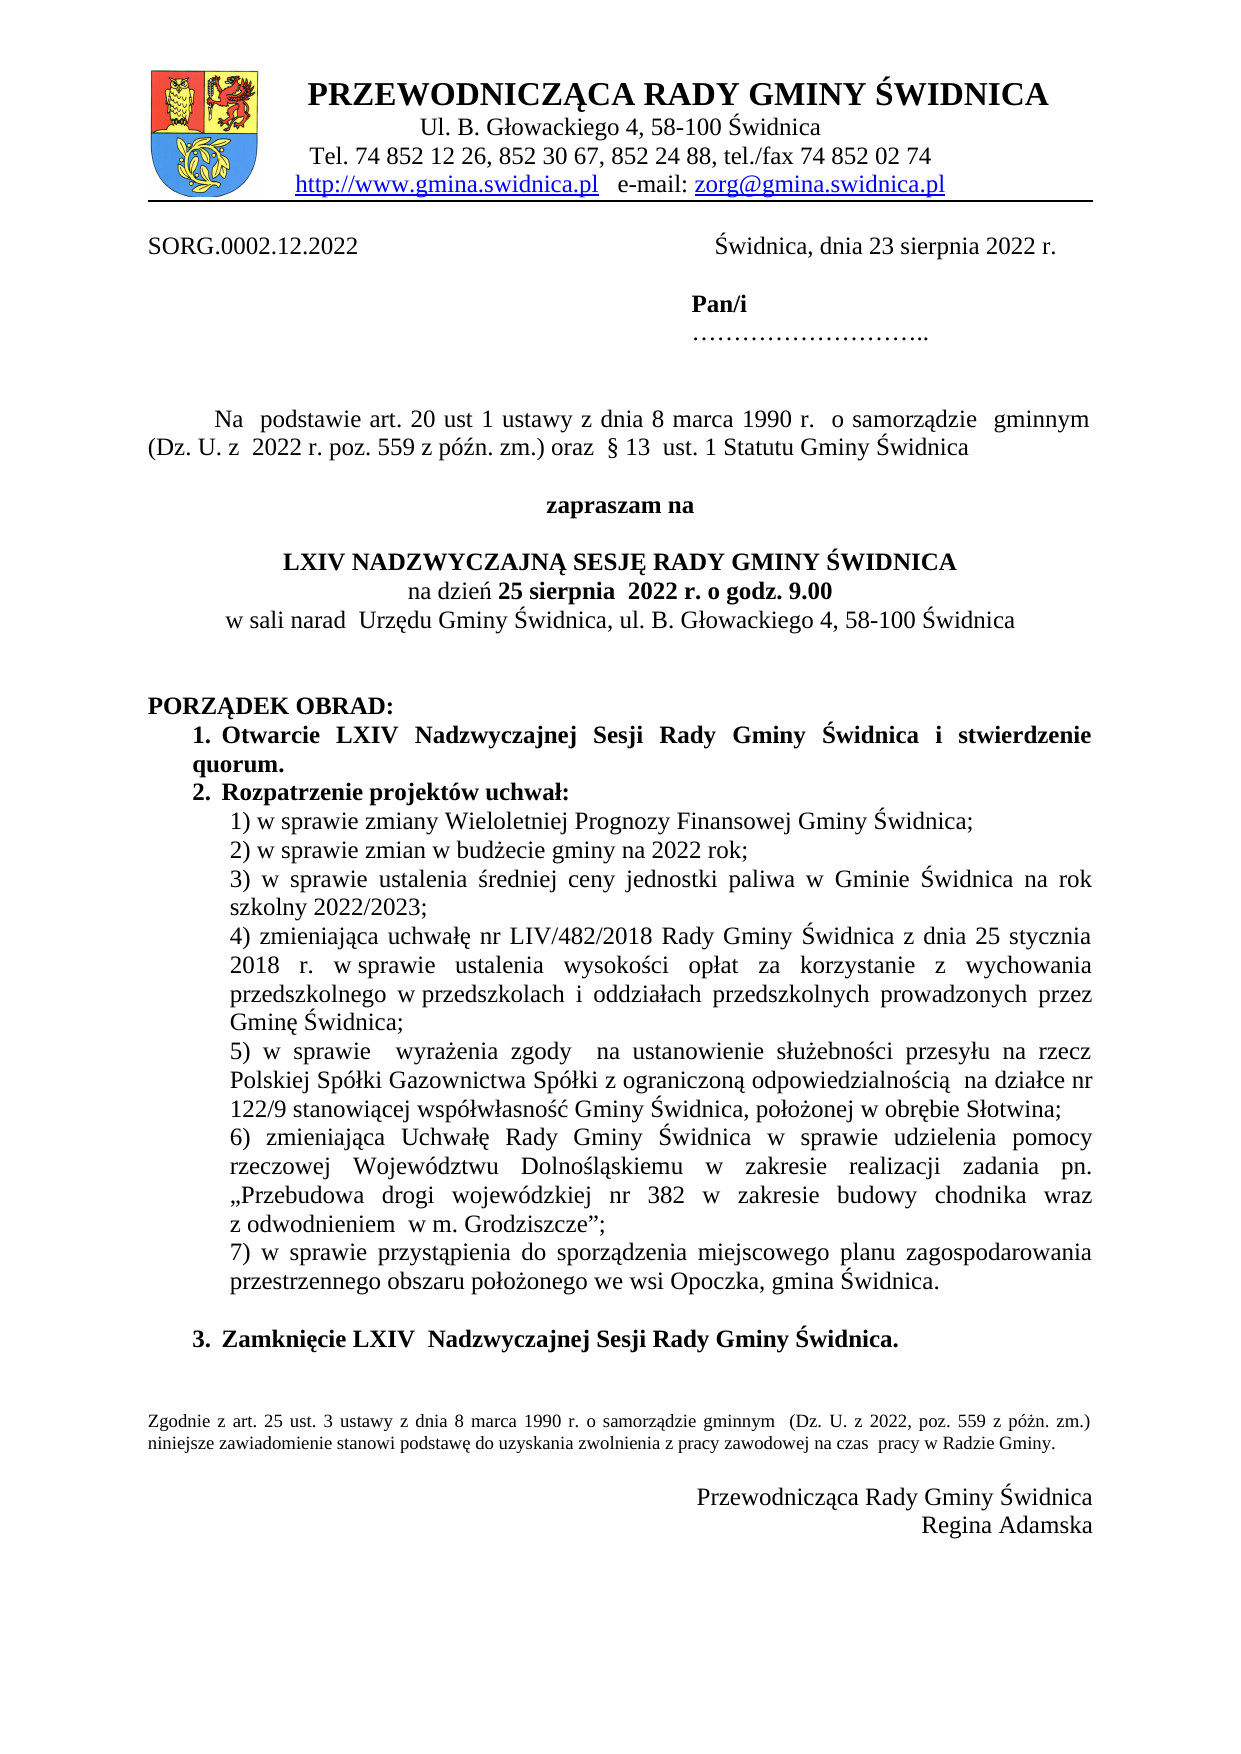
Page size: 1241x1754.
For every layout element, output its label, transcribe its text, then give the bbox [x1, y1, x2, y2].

text 6) zmieniająca Uchwałę Rady Gminy Świdnica w sprawie udzielenia pomocy rzeczowej Województwu Dolnośląskiemu w zakresie realizacji zadania pn. „Przebudowa drogi wojewódzkiej nr 382 w zakresie budowy chodnika wraz z odwodnieniem w m. Grodziszcze”; [229, 1122, 1093, 1237]
text w sali narad Urzędu Gminy Świdnica, ul. B. Głowackiego 4, 58-100 Świdnica [148, 605, 1093, 634]
text PORZĄDEK OBRAD: [148, 691, 1093, 720]
text 2. Rozpatrzenie projektów uchwał: [192, 777, 1093, 806]
text 4) zmieniająca uchwałę nr LIV/482/2018 Rady Gminy Świdnica z dnia 25 stycznia 2018 r. w sprawie ustalenia wysokości opłat za korzystanie z wychowania przedszkolnego w przedszkolach i oddziałach przedszkolnych prowadzonych przez Gminę Świdnica; [229, 921, 1093, 1036]
text 1) w sprawie zmiany Wieloletniej Prognozy Finansowej Gminy Świdnica; [229, 806, 1093, 835]
text zapraszam na [148, 490, 1093, 519]
text 2) w sprawie zmian w budżecie gminy na 2022 rok; [229, 835, 1093, 864]
text LXIV NADZWYCZAJNĄ SESJĘ RADY GMINY ŚWIDNICA [148, 547, 1093, 576]
text Regina Adamska [148, 1511, 1093, 1539]
text Pan/i [691, 289, 1093, 317]
text SORG.0002.12.2022 Świdnica, dnia 23 sierpnia 2022 r. [148, 231, 1093, 260]
text 3) w sprawie ustalenia średniej ceny jednostki paliwa w Gminie Świdnica na rok szkolny 2022/2023; [229, 864, 1093, 921]
text 3. Zamknięcie LXIV Nadzwyczajnej Sesji Rady Gminy Świdnica. [192, 1324, 1093, 1352]
text ……………………….. [691, 317, 1093, 346]
text Zgodnie z art. 25 ust. 3 ustawy z dnia 8 marca 1990 r. o samorządzie gminnym (Dz. U. z 2022, poz. 559 z póżn. zm.) niniejsze zawiadomienie stanowi podstawę do uzyskania zwolnienia z pracy zawodowej na czas pracy w Radzie Gminy. [148, 1410, 1093, 1453]
text 7) w sprawie przystąpienia do sporządzenia miejscowego planu zagospodarowania przestrzennego obszaru położonego we wsi Opoczka, gmina Świdnica. [229, 1237, 1093, 1295]
picture [147, 68, 260, 197]
text Przewodnicząca Rady Gminy Świdnica [148, 1482, 1093, 1511]
text na dzień 25 sierpnia 2022 r. o godz. 9.00 [148, 576, 1093, 605]
text 5) w sprawie wyrażenia zgody na ustanowienie służebności przesyłu na rzecz Polskiej Spółki Gazownictwa Spółki z ograniczoną odpowiedzialnością na działce nr 122/9 stanowiącej współwłasność Gminy Świdnica, położonej w obrębie Słotwina; [229, 1036, 1093, 1122]
text 1. Otwarcie LXIV Nadzwyczajnej Sesji Rady Gminy Świdnica i stwierdzenie quorum. [192, 720, 1093, 777]
text Na podstawie art. 20 ust 1 ustawy z dnia 8 marca 1990 r. o samorządzie gminnym (Dz. U. z 2022 r. poz. 559 z późn. zm.) oraz § 13 ust. 1 Statutu Gminy Świdnica [148, 404, 1093, 461]
